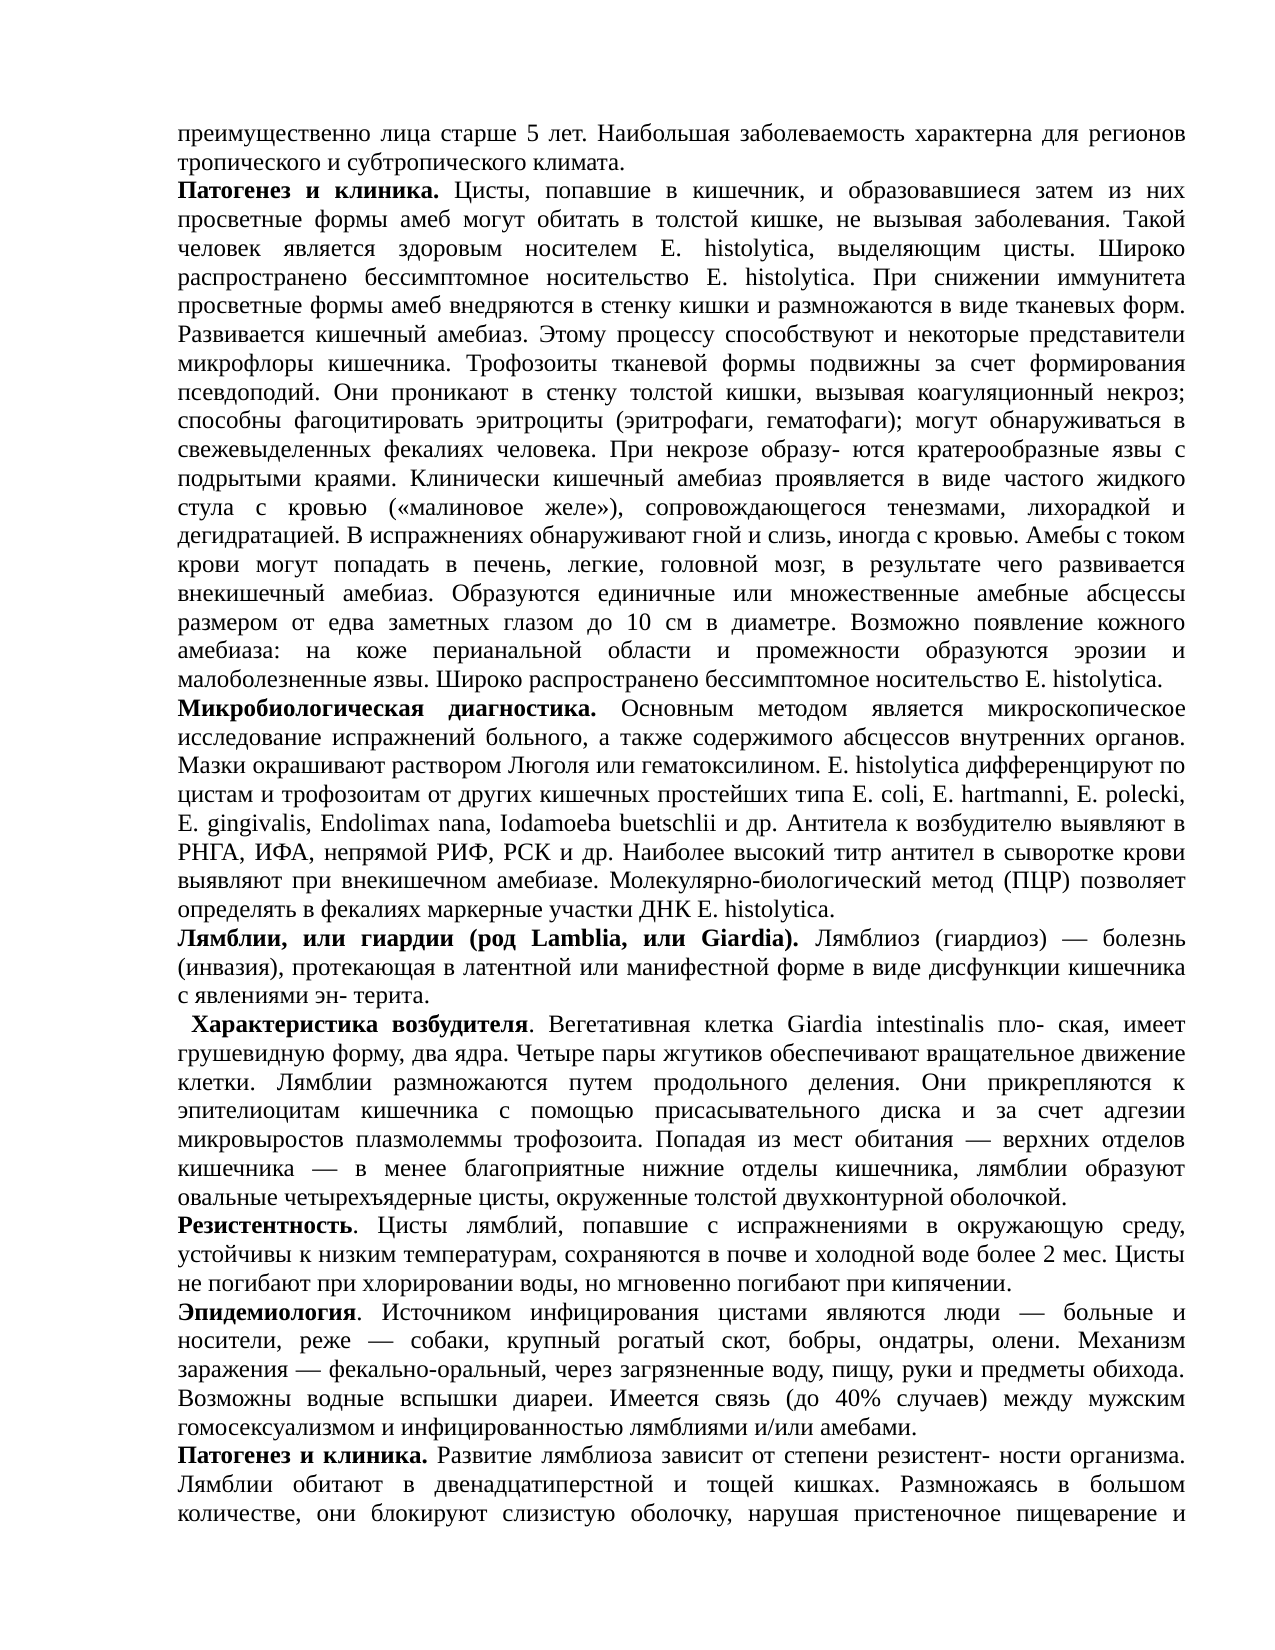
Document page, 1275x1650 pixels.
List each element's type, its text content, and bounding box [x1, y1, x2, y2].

text Лямблии, или гиардии (род Lamblia, или Giardia). Лямблиоз (гиардиоз) — болезнь (инвазия), протекающая в латентной или манифестной форме в виде дисфункции кишечника с явлениями эн- терита. [177, 923, 1186, 1009]
text Микробиологическая диагностика. Основным методом является микроскопическое исследование испражнений больного, а также содержимого абсцессов внутренних органов. Мазки окрашивают раствором Люголя или гематоксилином. E. histolytica дифференцируют по цистам и трофозоитам от других кишечных простейших типа E. coli, E. hartmanni, E. polecki, E. gingivalis, Endolimax nana, Iodamoeba buetschlii и др. Антитела к возбудителю выявляют в РНГА, ИФА, непрямой РИФ, РСК и др. Наиболее высокий титр антител в сыворотке крови выявляют при внекишечном амебиазе. Молекулярно-биологический метод (ПЦР) позволяет определять в фекалиях маркерные участки ДНК Е. histolytica. [177, 693, 1186, 923]
text Характеристика возбудителя. Вегетативная клетка Giardia intestinalis пло- ская, имеет грушевидную форму, два ядра. Четыре пары жгутиков обеспечивают вращательное движение клетки. Лямблии размножаются путем продольного деления. Они прикрепляются к эпителиоцитам кишечника с помощью присасывательного диска и за счет адгезии микровыростов плазмолеммы трофозоита. Попадая из мест обитания — верхних отделов кишечника — в менее благоприятные нижние отделы кишечника, лямблии образуют овальные четырехъядерные цисты, окруженные толстой двухконтурной оболочкой. [177, 1009, 1186, 1211]
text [177, 1441, 1186, 1527]
text Эпидемиология. Источником инфицирования цистами являются люди — больные и носители, реже — собаки, крупный рогатый скот, бобры, ондатры, олени. Механизм заражения — фекально-оральный, через загрязненные воду, пищу, руки и предметы обихода. Возможны водные вспышки диареи. Имеется связь (до 40% случаев) между мужским гомосексуализмом и инфицированностью лямблиями и/или амебами. [177, 1297, 1186, 1441]
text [177, 118, 1186, 176]
text Патогенез и клиника. Цисты, попавшие в кишечник, и образовавшиеся затем из них просветные формы амеб могут обитать в толстой кишке, не вызывая заболевания. Такой человек является здоровым носителем E. histolytica, выделяющим цисты. Широко распространено бессимптомное носительство Е. histolytica. При снижении иммунитета просветные формы амеб внедряются в стенку кишки и размножаются в виде тканевых форм. Развивается кишечный амебиаз. Этому процессу способствуют и некоторые представители микрофлоры кишечника. Трофозоиты тканевой формы подвижны за счет формирования псевдоподий. Они проникают в стенку толстой кишки, вызывая коагуляционный некроз; способны фагоцитировать эритроциты (эритрофаги, гематофаги); могут обнаруживаться в свежевыделенных фекалиях человека. При некрозе образу- ются кратерообразные язвы с подрытыми краями. Клинически кишечный амебиаз проявляется в виде частого жидкого стула с кровью («малиновое желе»), сопровождающегося тенезмами, лихорадкой и дегидратацией. В испражнениях обнаруживают гной и слизь, иногда с кровью. Амебы с током крови могут попадать в печень, легкие, головной мозг, в результате чего развивается внекишечный амебиаз. Образуются единичные или множественные амебные абсцессы размером от едва заметных глазом до 10 см в диаметре. Возможно появление кожного амебиаза: на коже перианальной области и промежности образуются эрозии и малоболезненные язвы. Широко распространено бессимптомное носительство Е. histolytica. [177, 176, 1186, 693]
text Резистентность. Цисты лямблий, попавшие с испражнениями в окружающую среду, устойчивы к низким температурам, сохраняются в почве и холодной воде более 2 мес. Цисты не погибают при хлорировании воды, но мгновенно погибают при кипячении. [177, 1211, 1186, 1297]
